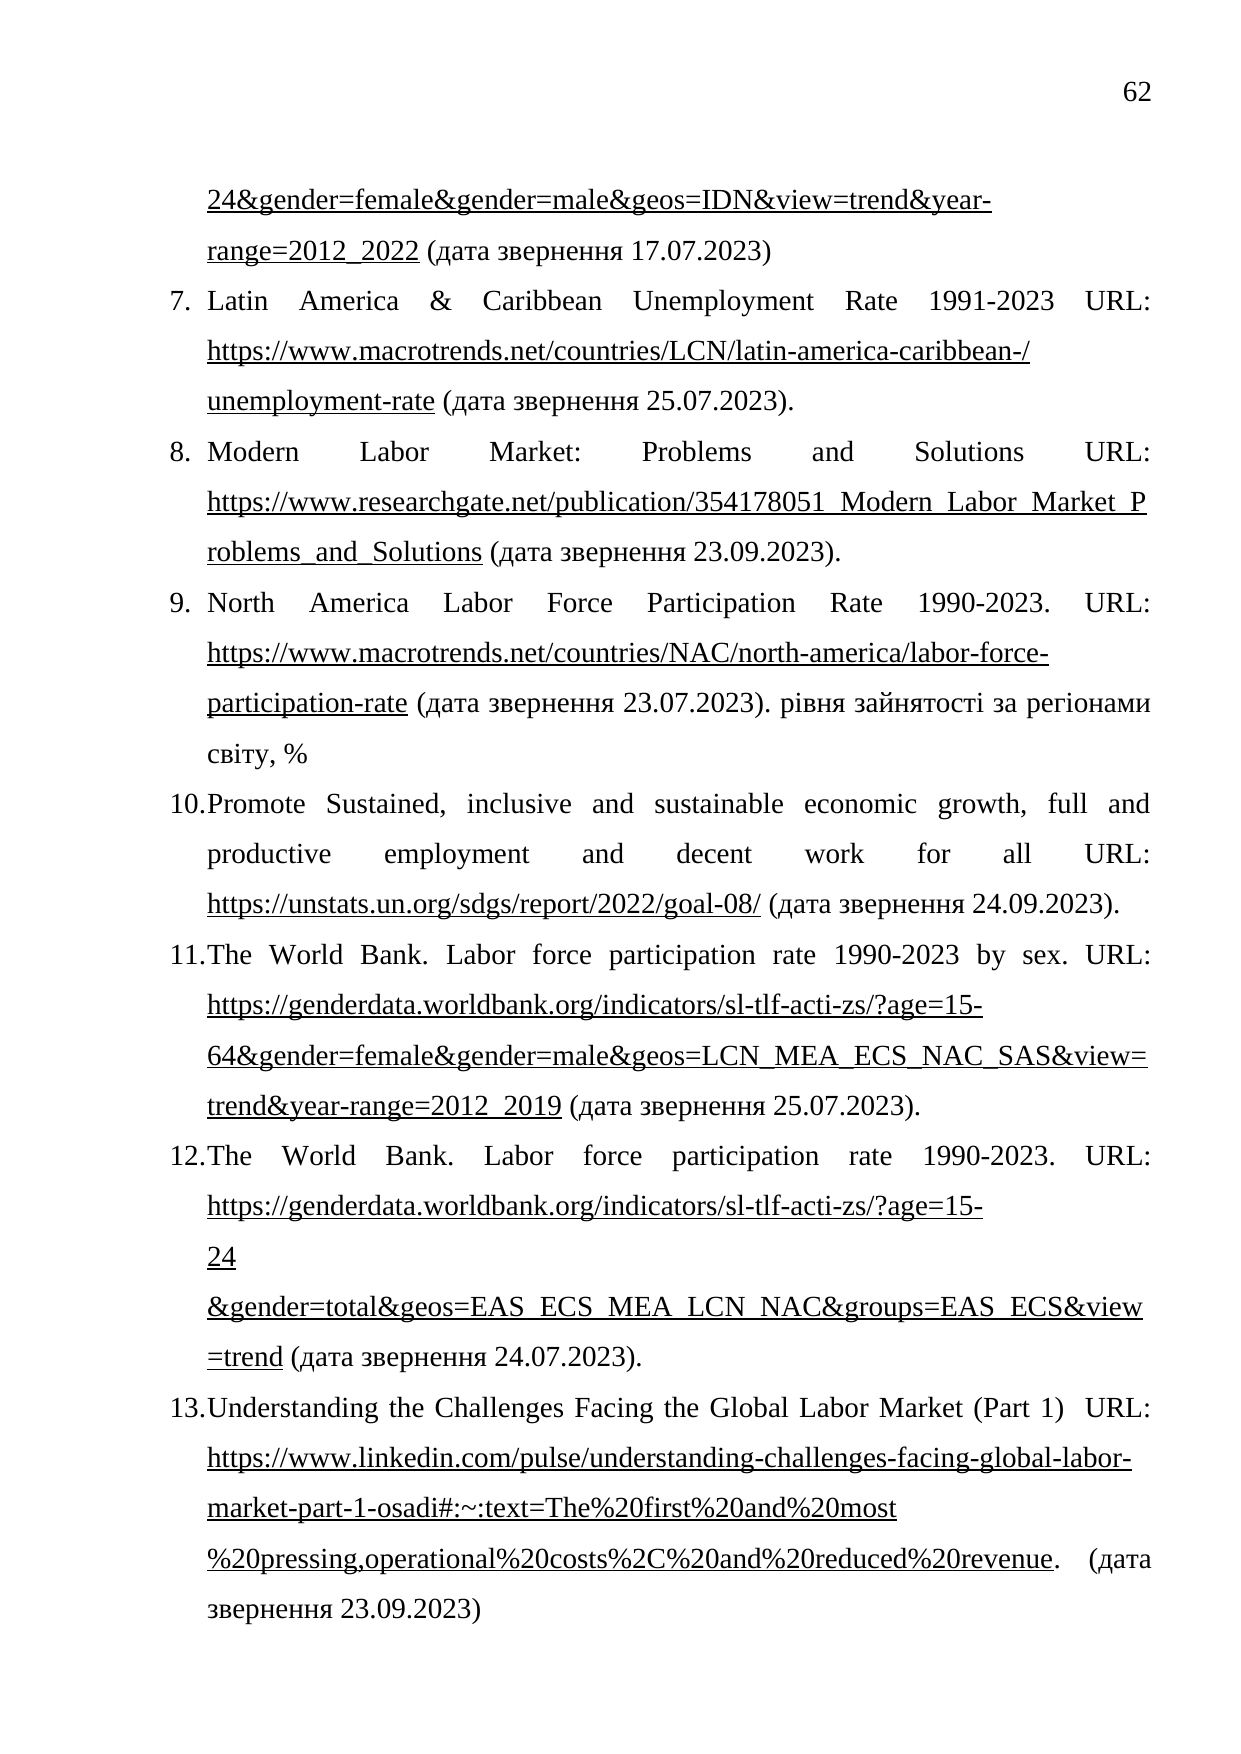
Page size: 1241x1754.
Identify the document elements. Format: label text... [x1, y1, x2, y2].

list Modern Labor Market: Problems and Solutions URL: https://www.researchgate.net/publication/354178051_Modern_Labor_Market_Problems_and_Solutions (дата звернення 23.09.2023). [169, 434, 1152, 568]
list The World Bank. Labor force participation rate 1990-2023. URL: https://genderdata.worldbank.org/indicators/sl-tlf-acti-zs/?age=15-24&gender=total&geos=EAS_ECS_MEA_LCN_NAC&groups=EAS_ECS&view=trend (дата звернення 24.07.2023). [169, 1138, 1152, 1373]
list Promote Sustained, inclusive and sustainable economic growth, full and productive employment and decent work for all URL: https://unstats.un.org/sdgs/report/2022/goal-08/ (дата звернення 24.09.2023). [169, 786, 1152, 920]
list North America Labor Force Participation Rate 1990-2023. URL: https://www.macrotrends.net/countries/NAC/north-america/labor-force-participation-rate (дата звернення 23.07.2023). рівня зайнятості за регіонами світу, % [169, 585, 1152, 769]
list Understanding the Challenges Facing the Global Labor Market (Part 1) URL: https://www.linkedin.com/pulse/understanding-challenges-facing-global-labor-market-part-1-osadi#:~:text=The%20first%20and%20most%20pressing,operational%20costs%2C%20and%20reduced%20revenue. (дата звернення 23.09.2023) [169, 1390, 1152, 1624]
list The World Bank. Labor force participation rate 1990-2023 by sex. URL: https://genderdata.worldbank.org/indicators/sl-tlf-acti-zs/?age=15-64&gender=female&gender=male&geos=LCN_MEA_ECS_NAC_SAS&view=trend&year-range=2012_2019 (дата звернення 25.07.2023). [169, 937, 1152, 1121]
list Latin America & Caribbean Unemployment Rate 1991-2023 URL: https://www.macrotrends.net/countries/LCN/latin-america-caribbean-/unemployment-rate (дата звернення 25.07.2023). [169, 283, 1152, 417]
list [169, 182, 1152, 266]
